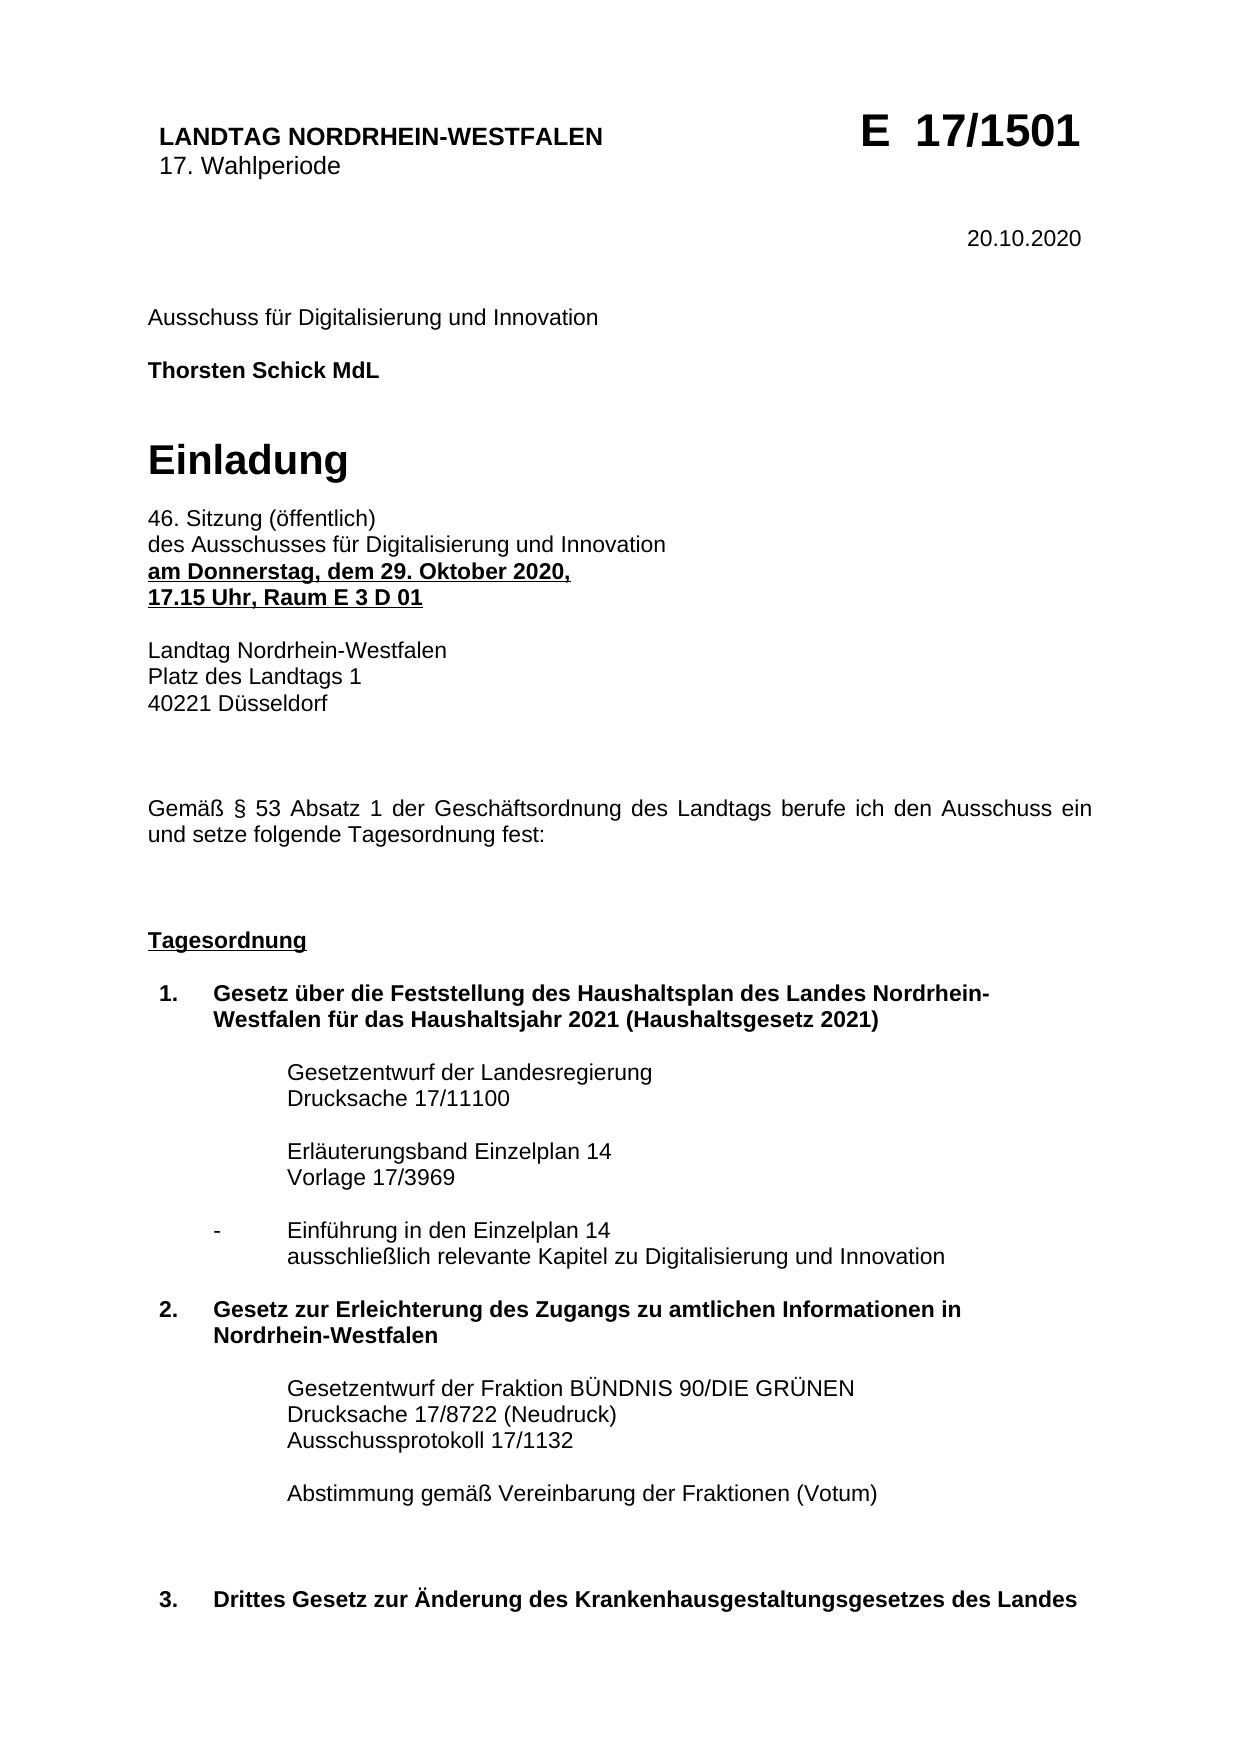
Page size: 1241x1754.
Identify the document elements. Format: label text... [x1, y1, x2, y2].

text Ausschuss für Digitalisierung und Innovation [148, 304, 1093, 330]
table_cell 2. [148, 1296, 202, 1586]
text Gemäß § 53 Absatz 1 der Geschäftsordnung des Landtags berufe ich den Ausschuss ein und setze folgende Tagesordnung fest: [148, 795, 1093, 848]
table_header Gesetz über die Feststellung des Haushaltsplan des Landes Nordrhein-Westfalen für das Haushaltsjahr 2021 (Haushaltsgesetz 2021) Gesetzentwurf der Landesregierung Drucksache 17/11100 Erläuterungsband Einzelplan 14 Vorlage 17/3969 - Einführung in den Einzelplan 14 ausschließlich relevante Kapitel zu Digitalisierung und Innovation [202, 980, 1093, 1296]
table_header 1. [148, 980, 202, 1296]
table_cell 3. [148, 1586, 202, 1612]
table_cell Gesetz zur Erleichterung des Zugangs zu amtlichen Informationen in Nordrhein-Westfalen Gesetzentwurf der Fraktion BÜNDNIS 90/DIE GRÜNEN Drucksache 17/8722 (Neudruck) Ausschussprotokoll 17/1132 Abstimmung gemäß Vereinbarung der Fraktionen (Votum) [202, 1296, 1093, 1586]
text Landtag Nordrhein-Westfalen Platz des Landtags 1 40221 Düsseldorf [148, 637, 1093, 716]
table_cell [202, 1586, 1093, 1612]
text Einladung [148, 436, 1093, 483]
text Thorsten Schick MdL [148, 357, 1093, 383]
text Tagesordnung [148, 927, 1093, 953]
text 46. Sitzung (öffentlich) des Ausschusses für Digitalisierung und Innovation am Donnerstag, dem 29. Oktober 2020, 17.15 Uhr, Raum E 3 D 01 [148, 505, 1093, 611]
